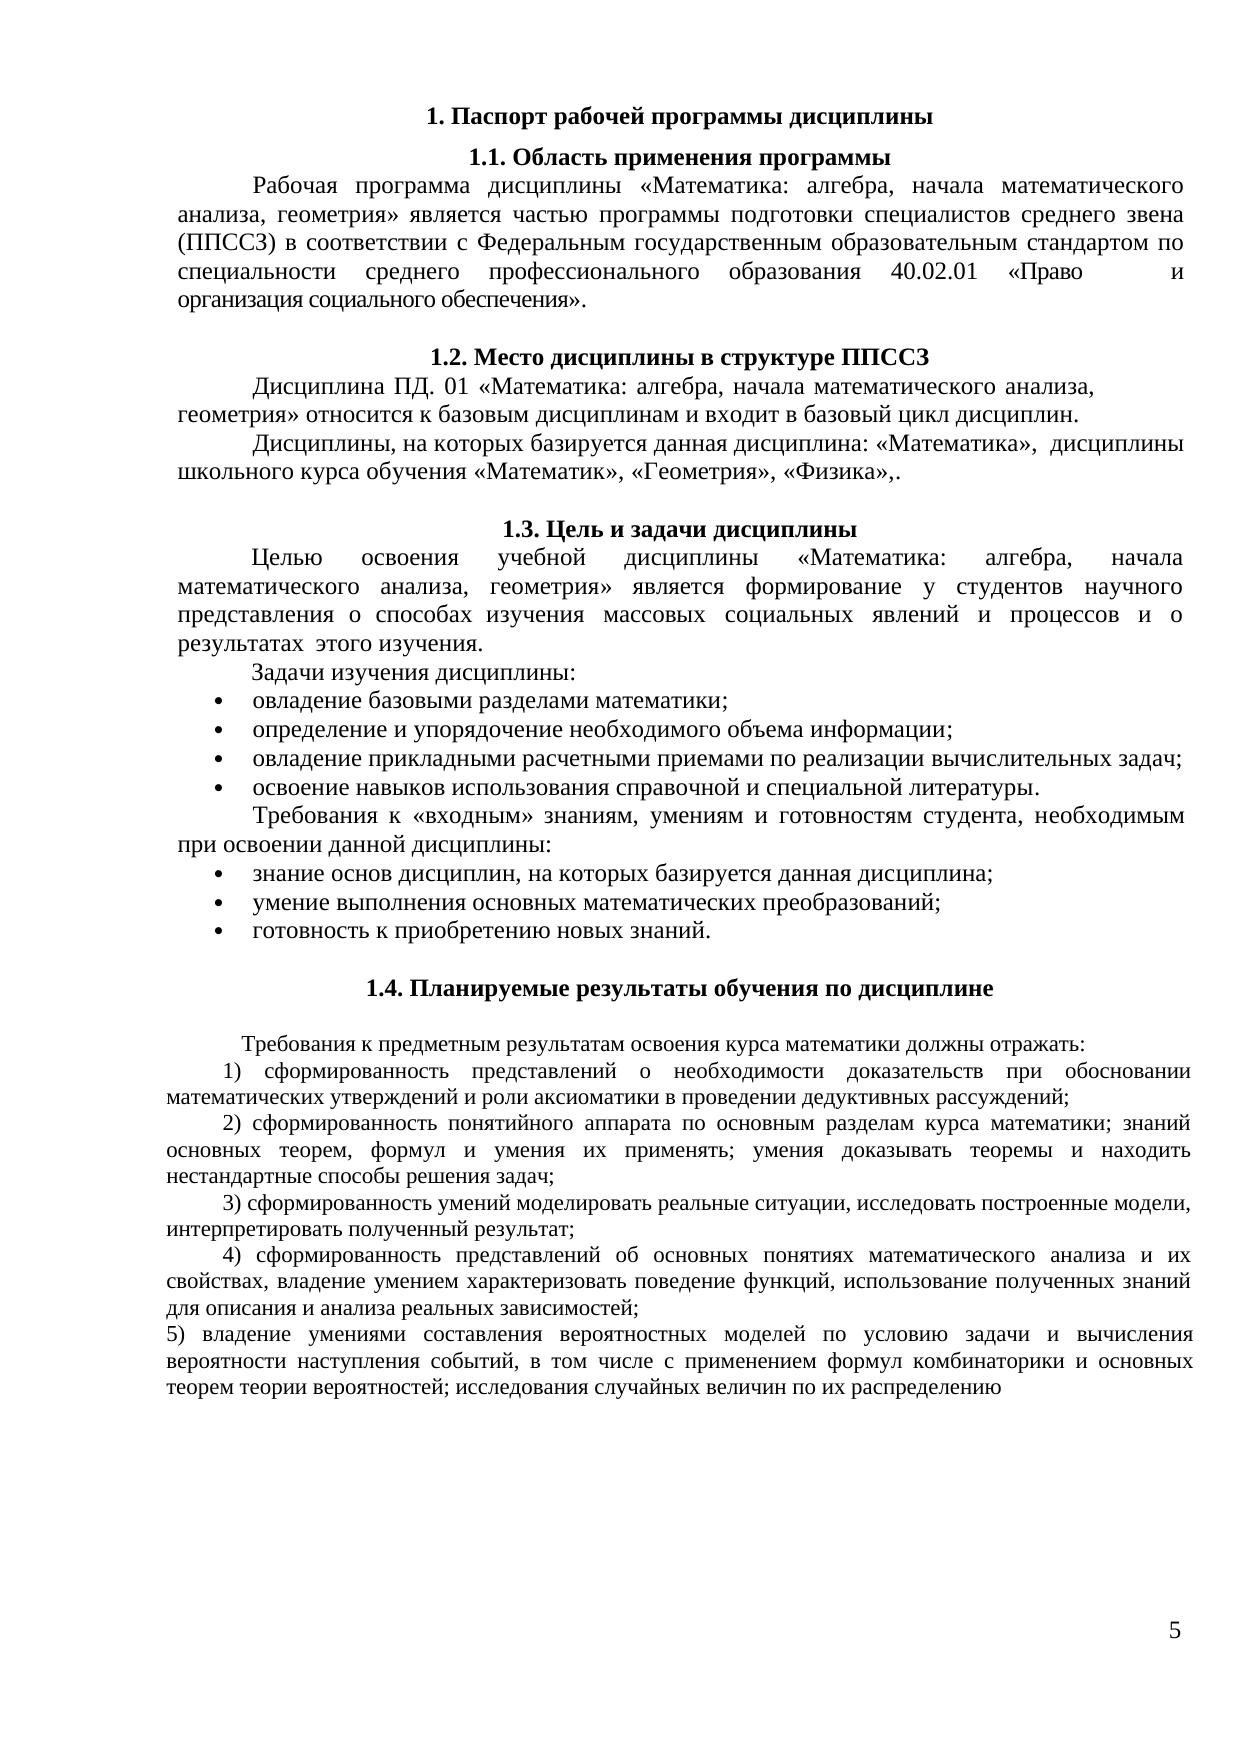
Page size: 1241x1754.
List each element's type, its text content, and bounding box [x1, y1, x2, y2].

text 1.1. Область применения программы [468, 142, 1195, 171]
text 1. Паспорт рабочей программы дисциплины [426, 101, 1195, 130]
text 5 [1169, 1616, 1195, 1644]
text 1) сформированность представлений о необходимости доказательств при обосновании математических утверждений и роли аксиоматики в проведении дедуктивных рассуждений; [166, 1057, 1193, 1109]
text Дисциплины, на которых базируется данная дисциплина: «Математика», дисциплины школьного курса обучения «Математик», «Геометрия», «Физика»,. [177, 428, 1188, 485]
text Задачи изучения дисциплины: [251, 657, 1195, 686]
text Требования к «входным» знаниям, умениям и готовностям студента, необходимым при освоении данной дисциплины: [177, 801, 1188, 858]
text 1.3. Цель и задачи дисциплины [502, 515, 1195, 543]
text  готовность к приобретению новых знаний. [215, 916, 1195, 944]
text 3) сформированность умений моделировать реальные ситуации, исследовать построенные модели, интерпретировать полученный результат; [166, 1188, 1193, 1241]
text Рабочая программа дисциплины «Математика: алгебра, начала математического анализа, геометрия» является частью программы подготовки специалистов среднего звена (ППССЗ) в соответствии с Федеральным государственным образовательным стандартом по специальности среднего профессионального образования 40.02.01 «Право и организация социального обеспечения». [177, 171, 1184, 313]
text  овладение прикладными расчетными приемами по реализации вычислительных задач;  освоение навыков использования справочной и специальной литературы. [215, 743, 1186, 801]
text Целью освоения учебной дисциплины «Математика: алгебра, начала математического анализа, геометрия» является формирование у студентов научного представления о способах изучения массовых социальных явлений и процессов и о результатах этого изучения. [177, 543, 1183, 657]
text  определение и упорядочение необходимого объема информации; [215, 714, 1195, 743]
text  овладение базовыми разделами математики; [215, 686, 1195, 714]
text 4) сформированность представлений об основных понятиях математического анализа и их свойствах, владение умением характеризовать поведение функций, использование полученных знаний для описания и анализа реальных зависимостей; [166, 1241, 1193, 1320]
text 2) сформированность понятийного аппарата по основным разделам курса математики; знаний основных теорем, формул и умения их применять; умения доказывать теоремы и находить нестандартные способы решения задач; [166, 1109, 1193, 1188]
text 1.4. Планируемые результаты обучения по дисциплине [366, 973, 1195, 1002]
text 5) владение умениями составления вероятностных моделей по условию задачи и вычисления вероятности наступления событий, в том числе с применением формул комбинаторики и основных теорем теории вероятностей; исследования случайных величин по их распределению [166, 1320, 1195, 1399]
text  знание основ дисциплин, на которых базируется данная дисциплина;  умение выполнения основных математических преобразований; [215, 858, 998, 916]
text Требования к предметным результатам освоения курса математики должны отражать: [166, 1030, 1193, 1057]
text 1.2. Место дисциплины в структуре ППССЗ [430, 343, 1195, 371]
text Дисциплина ПД. 01 «Математика: алгебра, начала математического анализа, геометрия» относится к базовым дисциплинам и входит в базовый цикл дисциплин. [177, 371, 1188, 428]
